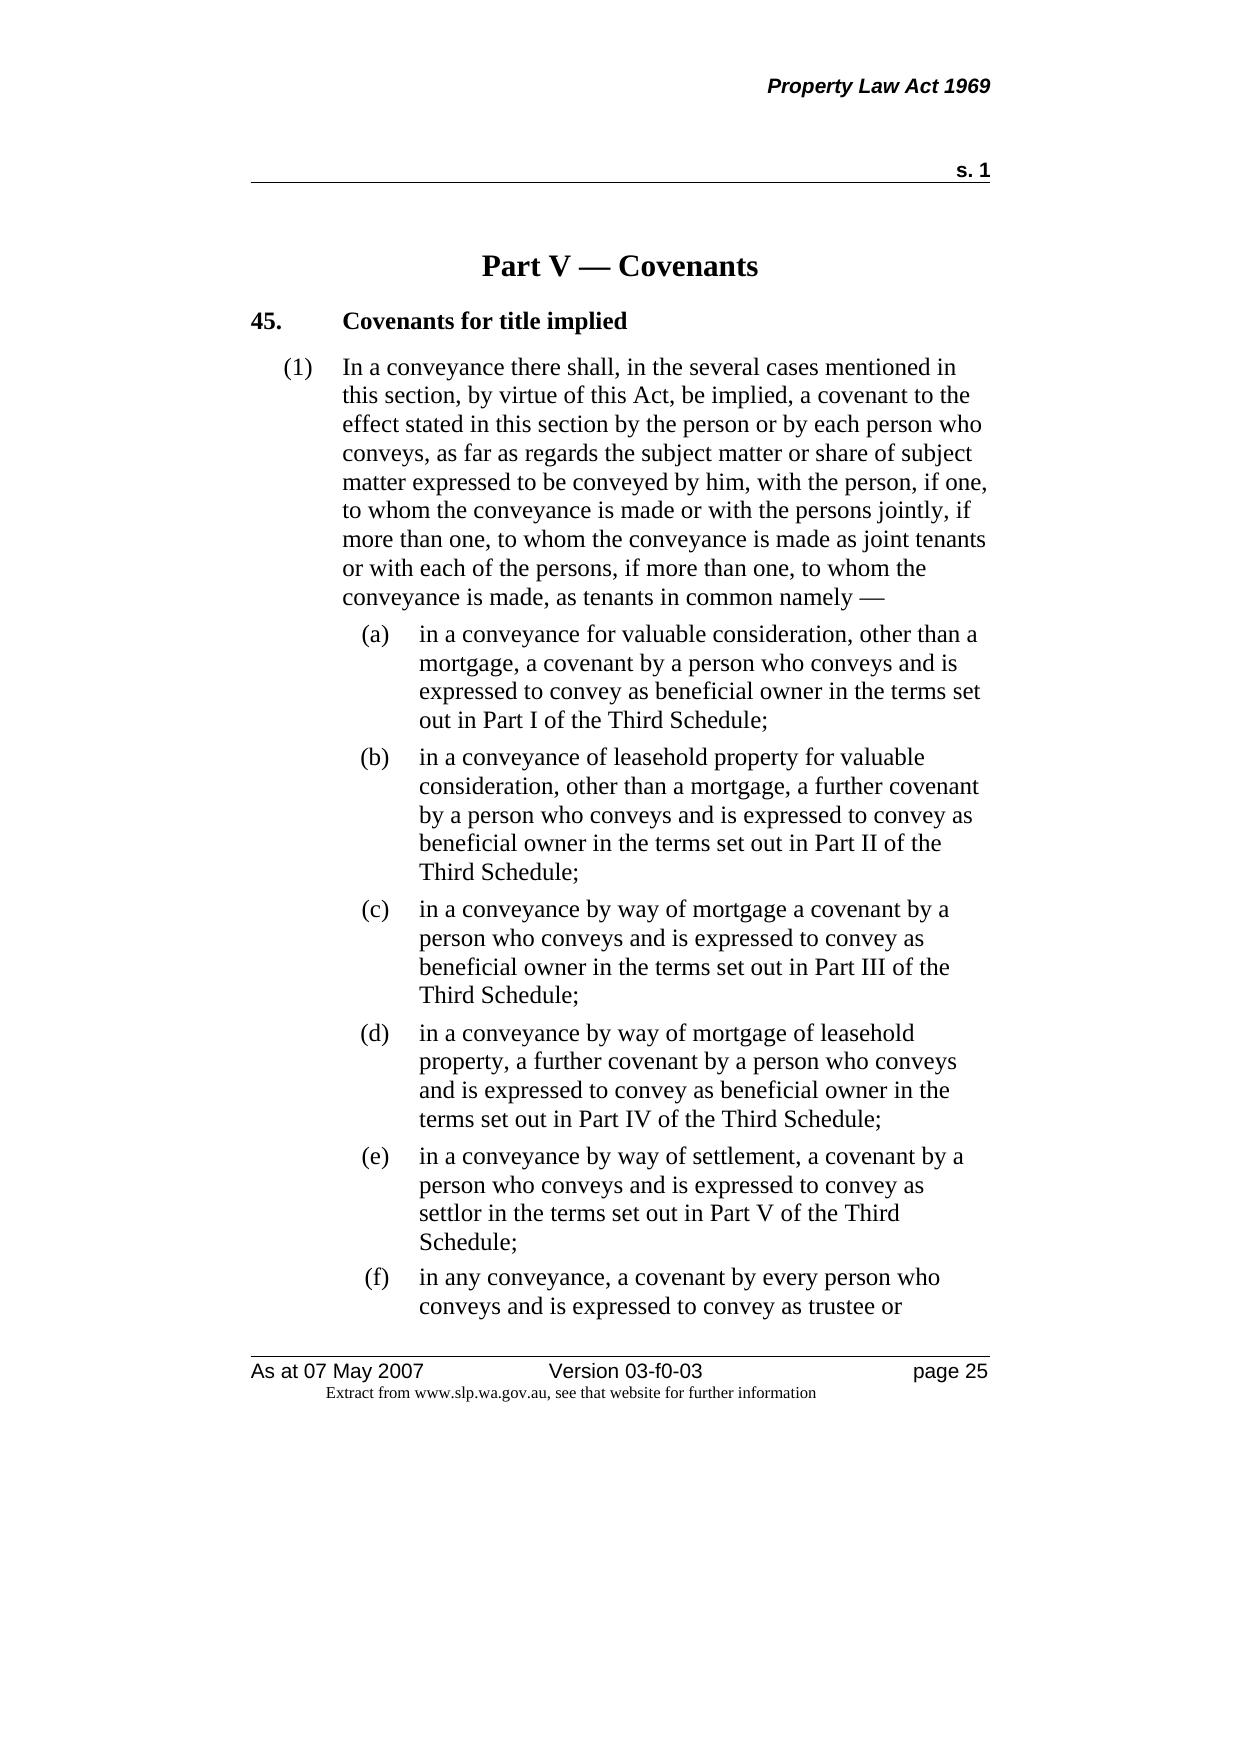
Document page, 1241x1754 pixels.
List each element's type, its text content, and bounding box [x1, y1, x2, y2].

text (1) In a conveyance there shall, in the several cases mentioned in this section, by virtue of this Act, be implied, a covenant to the effect stated in this section by the person or by each person who conveys, as far as regards the subject matter or share of subject matter expressed to be conveyed by him, with the person, if one, to whom the conveyance is made or with the persons jointly, if more than one, to whom the conveyance is made as joint tenants or with each of the persons, if more than one, to whom the conveyance is made, as tenants in common namely — [251, 352, 990, 611]
text (c) in a conveyance by way of mortgage a covenant by a person who conveys and is expressed to convey as beneficial owner in the terms set out in Part III of the Third Schedule; [251, 894, 990, 1009]
text (e) in a conveyance by way of settlement, a covenant by a person who conveys and is expressed to convey as settlor in the terms set out in Part V of the Third Schedule; [251, 1141, 990, 1256]
text (b) in a conveyance of leasehold property for valuable consideration, other than a mortgage, a further covenant by a person who conveys and is expressed to convey as beneficial owner in the terms set out in Part II of the Third Schedule; [251, 742, 990, 886]
subtitle 45. Covenants for title implied [251, 306, 990, 335]
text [251, 1262, 990, 1320]
text (d) in a conveyance by way of mortgage of leasehold property, a further covenant by a person who conveys and is expressed to convey as beneficial owner in the terms set out in Part IV of the Third Schedule; [251, 1018, 990, 1133]
subtitle Part V — Covenants [251, 247, 990, 283]
text (a) in a conveyance for valuable consideration, other than a mortgage, a covenant by a person who conveys and is expressed to convey as beneficial owner in the terms set out in Part I of the Third Schedule; [251, 619, 990, 734]
